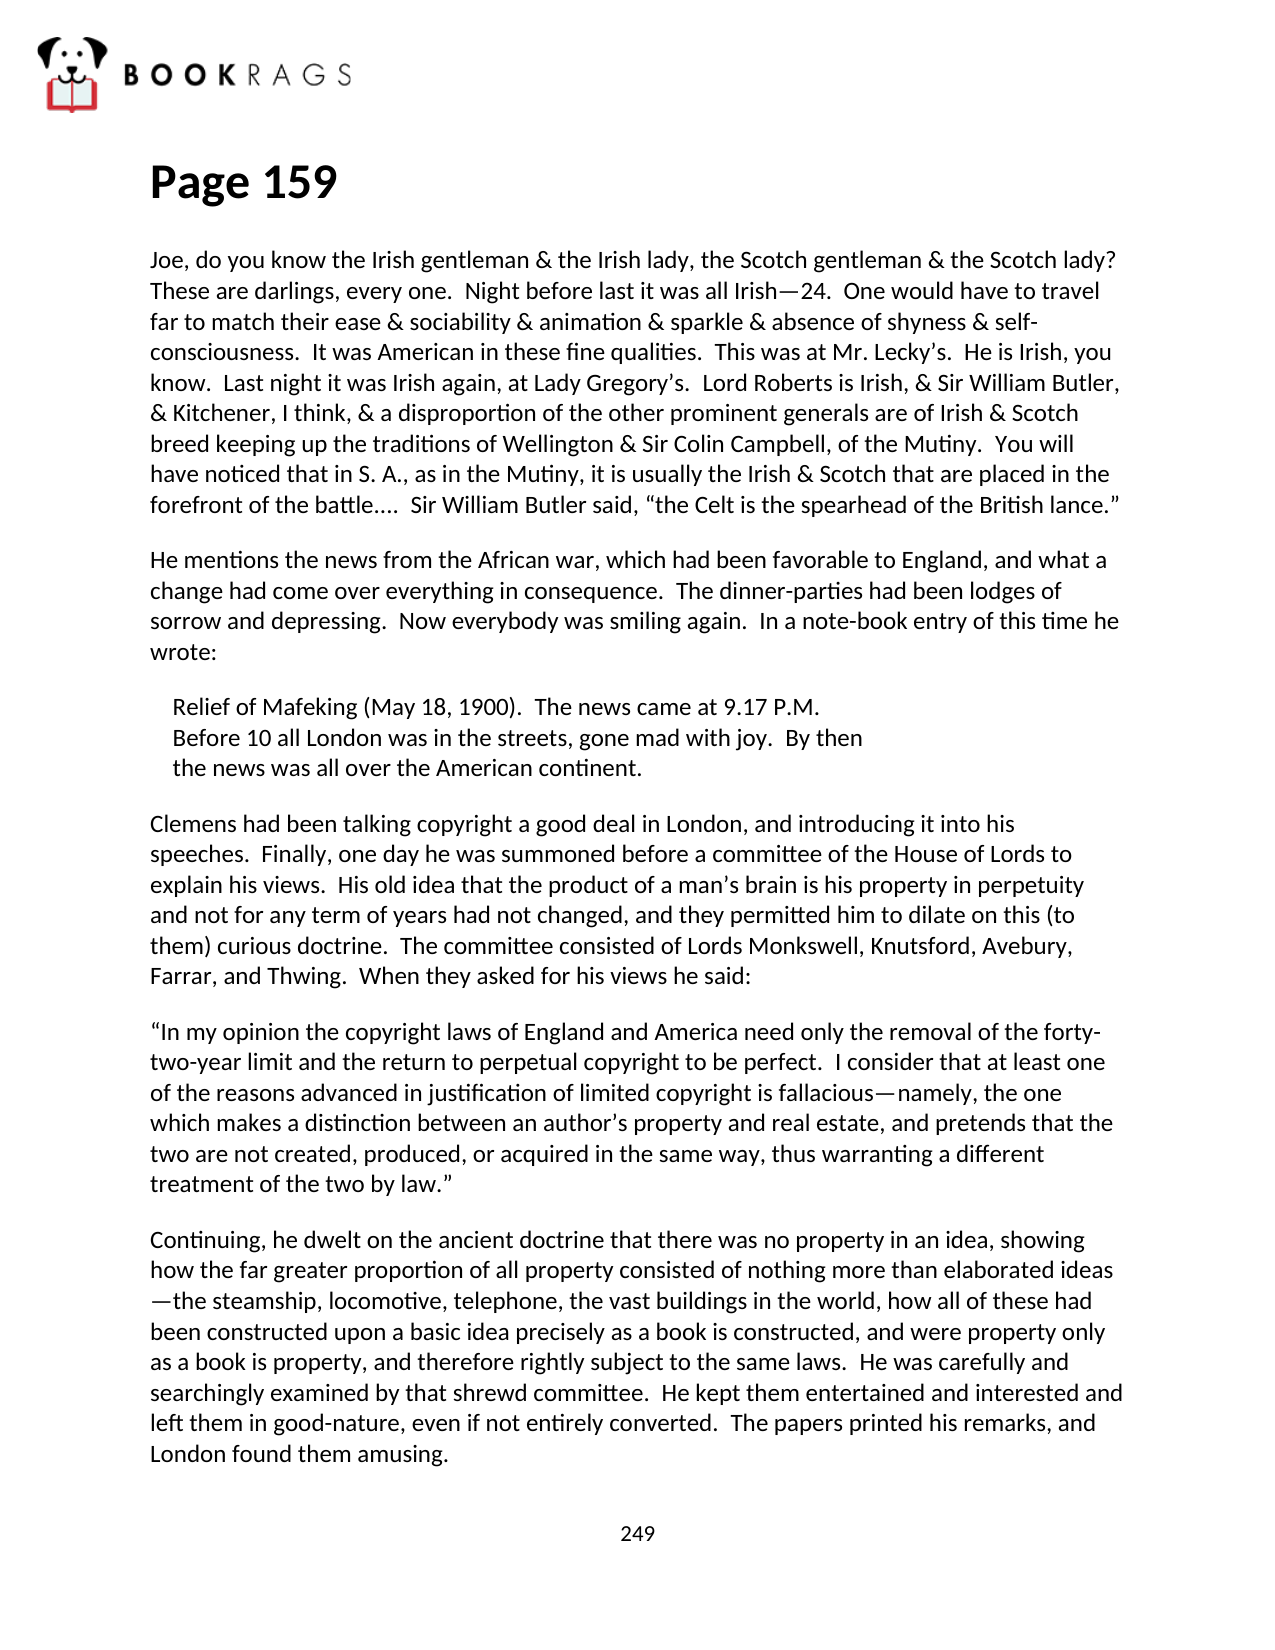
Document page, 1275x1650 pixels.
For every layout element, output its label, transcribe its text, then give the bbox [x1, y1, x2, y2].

text Clemens had been talking copyright a good deal in London, and introducing it into his speeches. Finally, one day he was summoned before a committee of the House of Lords to explain his views. His old idea that the product of a man’s brain is his property in perpetuity and not for any term of years had not changed, and they permitted him to dilate on this (to them) curious doctrine. The committee consisted of Lords Monkswell, Knutsford, Avebury, Farrar, and Thwing. When they asked for his views he said: [150, 808, 1125, 991]
text “In my opinion the copyright laws of England and America need only the removal of the forty-two-year limit and the return to perpetual copyright to be perfect. I consider that at least one of the reasons advanced in justification of limited copyright is fallacious—­namely, the one which makes a distinction between an author’s property and real estate, and pretends that the two are not created, produced, or acquired in the same way, thus warranting a different treatment of the two by law.” [150, 1016, 1125, 1199]
text Page 159 [150, 150, 1125, 211]
text Joe, do you know the Irish gentleman & the Irish lady, the Scotch gentleman & the Scotch lady? These are darlings, every one. Night before last it was all Irish—­24. One would have to travel far to match their ease & sociability & animation & sparkle & absence of shyness & self-consciousness. It was American in these fine qualities. This was at Mr. Lecky’s. He is Irish, you know. Last night it was Irish again, at Lady Gregory’s. Lord Roberts is Irish, & Sir William Butler, & Kitchener, I think, & a disproportion of the other prominent generals are of Irish & Scotch breed keeping up the traditions of Wellington & Sir Colin Campbell, of the Mutiny. You will have noticed that in S. A., as in the Mutiny, it is usually the Irish & Scotch that are placed in the forefront of the battle.... Sir William Butler said, “the Celt is the spearhead of the British lance.” [150, 244, 1125, 519]
picture [37, 37, 351, 113]
text Continuing, he dwelt on the ancient doctrine that there was no property in an idea, showing how the far greater proportion of all property consisted of nothing more than elaborated ideas—­the steamship, locomotive, telephone, the vast buildings in the world, how all of these had been constructed upon a basic idea precisely as a book is constructed, and were property only as a book is property, and therefore rightly subject to the same laws. He was carefully and searchingly examined by that shrewd committee. He kept them entertained and interested and left them in good-nature, even if not entirely converted. The papers printed his remarks, and London found them amusing. [150, 1224, 1125, 1468]
text Relief of Mafeking (May 18, 1900). The news came at 9.17 P.M. Before 10 all London was in the streets, gone mad with joy. By then the news was all over the American continent. [150, 691, 1125, 783]
text He mentions the news from the African war, which had been favorable to England, and what a change had come over everything in consequence. The dinner-parties had been lodges of sorrow and depressing. Now everybody was smiling again. In a note-book entry of this time he wrote: [150, 544, 1125, 666]
